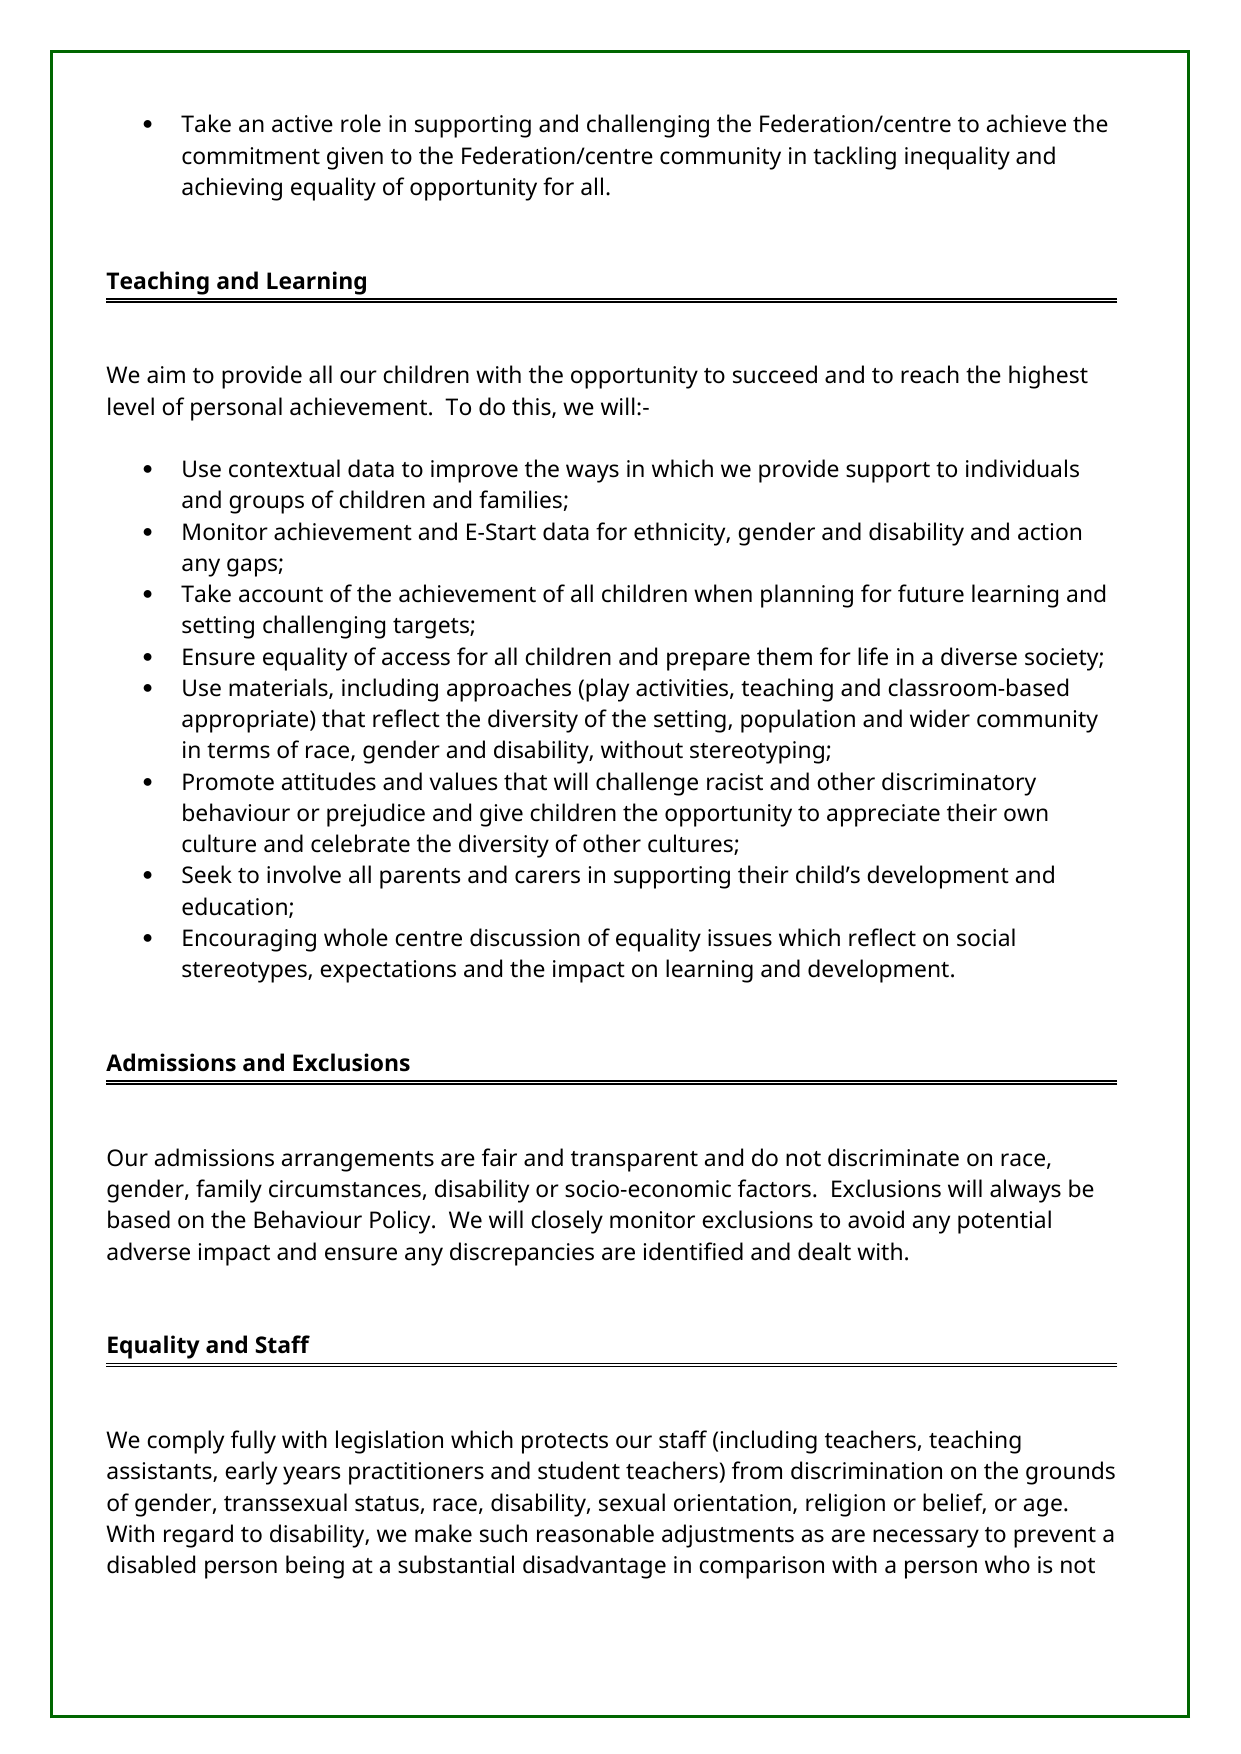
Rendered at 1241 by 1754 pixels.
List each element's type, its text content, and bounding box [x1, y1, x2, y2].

list Ensure equality of access for all children and prepare them for life in a diverse society; [144, 641, 1117, 672]
list Take an active role in supporting and challenging the Federation/centre to achieve the commitment given to the Federation/centre community in tackling inequality and achieving equality of opportunity for all. [144, 108, 1117, 202]
list Use contextual data to improve the ways in which we provide support to individuals and groups of children and families; [144, 453, 1117, 516]
list Use materials, including approaches (play activities, teaching and classroom-based appropriate) that reflect the diversity of the setting, population and wider community in terms of race, gender and disability, without stereotyping; [144, 672, 1117, 766]
text Equality and Staff [106, 1329, 1117, 1363]
list Encouraging whole centre discussion of equality issues which reflect on social stereotypes, expectations and the impact on learning and development. [144, 922, 1117, 984]
list Take account of the achievement of all children when planning for future learning and setting challenging targets; [144, 578, 1117, 641]
list Monitor achievement and E-Start data for ethnicity, gender and disability and action any gaps; [144, 516, 1117, 578]
text Teaching and Learning [106, 264, 1117, 298]
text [106, 1424, 1117, 1580]
text Our admissions arrangements are fair and transparent and do not discriminate on race, gender, family circumstances, disability or socio-economic factors. Exclusions will always be based on the Behaviour Policy. We will closely monitor exclusions to avoid any potential adverse impact and ensure any discrepancies are identified and dealt with. [106, 1142, 1117, 1267]
list Seek to involve all parents and carers in supporting their child’s development and education; [144, 859, 1117, 922]
text We aim to provide all our children with the opportunity to succeed and to reach the highest level of personal achievement. To do this, we will:- [106, 359, 1117, 422]
list Promote attitudes and values that will challenge racist and other discriminatory behaviour or prejudice and give children the opportunity to appreciate their own culture and celebrate the diversity of other cultures; [144, 766, 1117, 859]
text Admissions and Exclusions [106, 1047, 1117, 1080]
